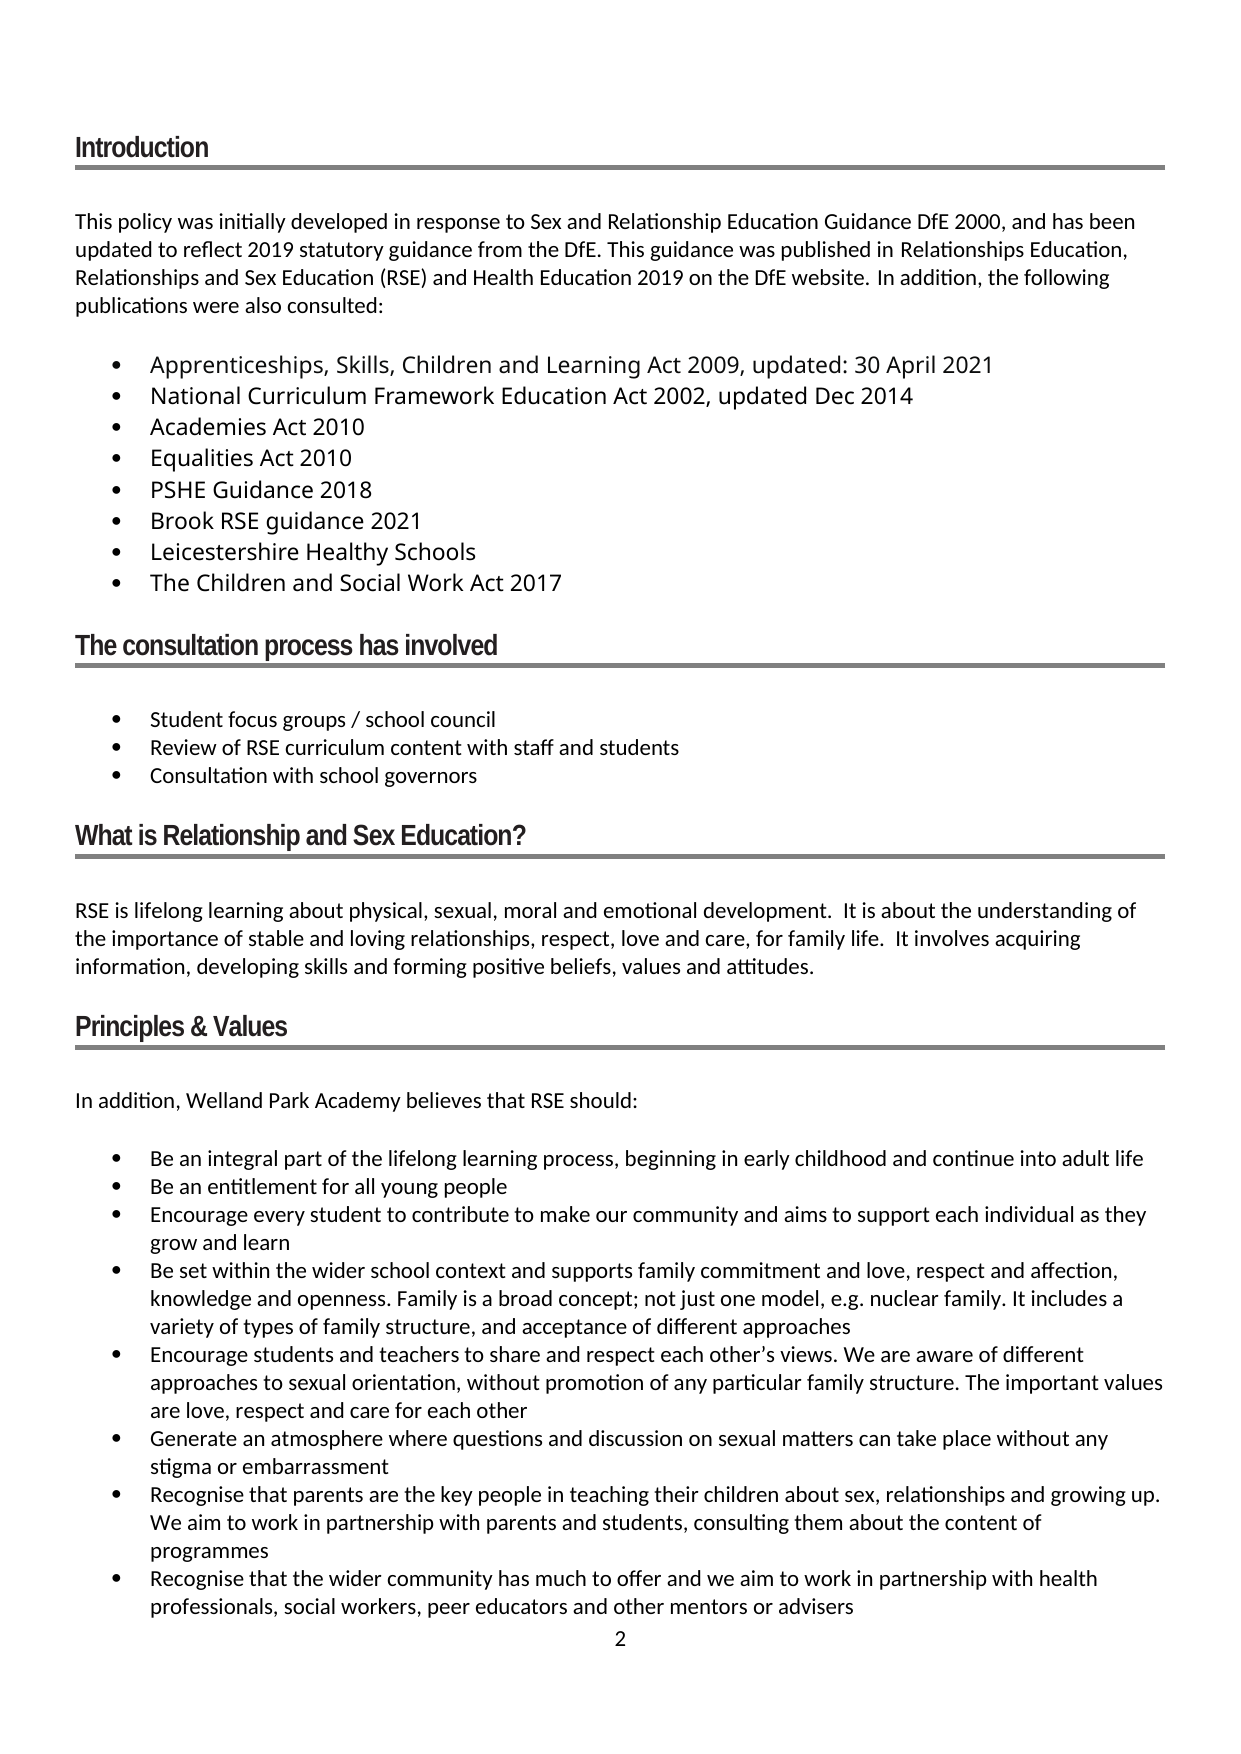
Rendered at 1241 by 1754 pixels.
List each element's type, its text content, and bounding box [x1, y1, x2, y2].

list Leicestershire Healthy Schools [112, 536, 1165, 567]
list National Curriculum Framework Education Act 2002, updated Dec 2014 [112, 380, 1165, 411]
list Consultation with school governors [112, 761, 1165, 789]
list Academies Act 2010 [112, 411, 1165, 442]
list Equalities Act 2010 [112, 442, 1165, 473]
list Review of RSE curriculum content with staff and students [112, 733, 1165, 761]
subtitle Introduction [75, 130, 1165, 165]
list Recognise that the wider community has much to offer and we aim to work in partnership with health professionals, social workers, peer educators and other mentors or advisers [112, 1564, 1165, 1620]
text This policy was initially developed in response to Sex and Relationship Education Guidance DfE 2000, and has been updated to reflect 2019 statutory guidance from the DfE. This guidance was published in Relationships Education, Relationships and Sex Education (RSE) and Health Education 2019 on the DfE website. In addition, the following publications were also consulted: [75, 207, 1165, 319]
list Apprenticeships, Skills, Children and Learning Act 2009, updated: 30 April 2021 [112, 348, 1165, 380]
list Encourage every student to contribute to make our community and aims to support each individual as they grow and learn [112, 1200, 1165, 1256]
list Be an integral part of the lifelong learning process, beginning in early childhood and continue into adult life [112, 1144, 1165, 1172]
list Be set within the wider school context and supports family commitment and love, respect and affection, knowledge and openness. Family is a broad concept; not just one model, e.g. nuclear family. It includes a variety of types of family structure, and acceptance of different approaches [112, 1256, 1165, 1340]
subtitle The consultation process has involved [75, 628, 1165, 663]
text RSE is lifelong learning about physical, sexual, moral and emotional development. It is about the understanding of the importance of stable and loving relationships, respect, love and care, for family life. It involves acquiring information, developing skills and forming positive beliefs, values and attitudes. [75, 896, 1165, 980]
text In addition, Welland Park Academy believes that RSE should: [75, 1087, 1165, 1115]
list Brook RSE guidance 2021 [112, 505, 1165, 536]
subtitle Principles & Values [75, 1009, 1165, 1045]
list Student focus groups / school council [112, 705, 1165, 733]
list The Children and Social Work Act 2017 [112, 567, 1165, 598]
list PSHE Guidance 2018 [112, 473, 1165, 505]
list Encourage students and teachers to share and respect each other’s views. We are aware of different approaches to sexual orientation, without promotion of any particular family structure. The important values are love, respect and care for each other [112, 1340, 1165, 1424]
list Be an entitlement for all young people [112, 1172, 1165, 1200]
list Recognise that parents are the key people in teaching their children about sex, relationships and growing up. We aim to work in partnership with parents and students, consulting them about the content of programmes [112, 1480, 1165, 1564]
subtitle What is Relationship and Sex Education? [75, 818, 1165, 854]
list Generate an atmosphere where questions and discussion on sexual matters can take place without any stigma or embarrassment [112, 1424, 1165, 1480]
